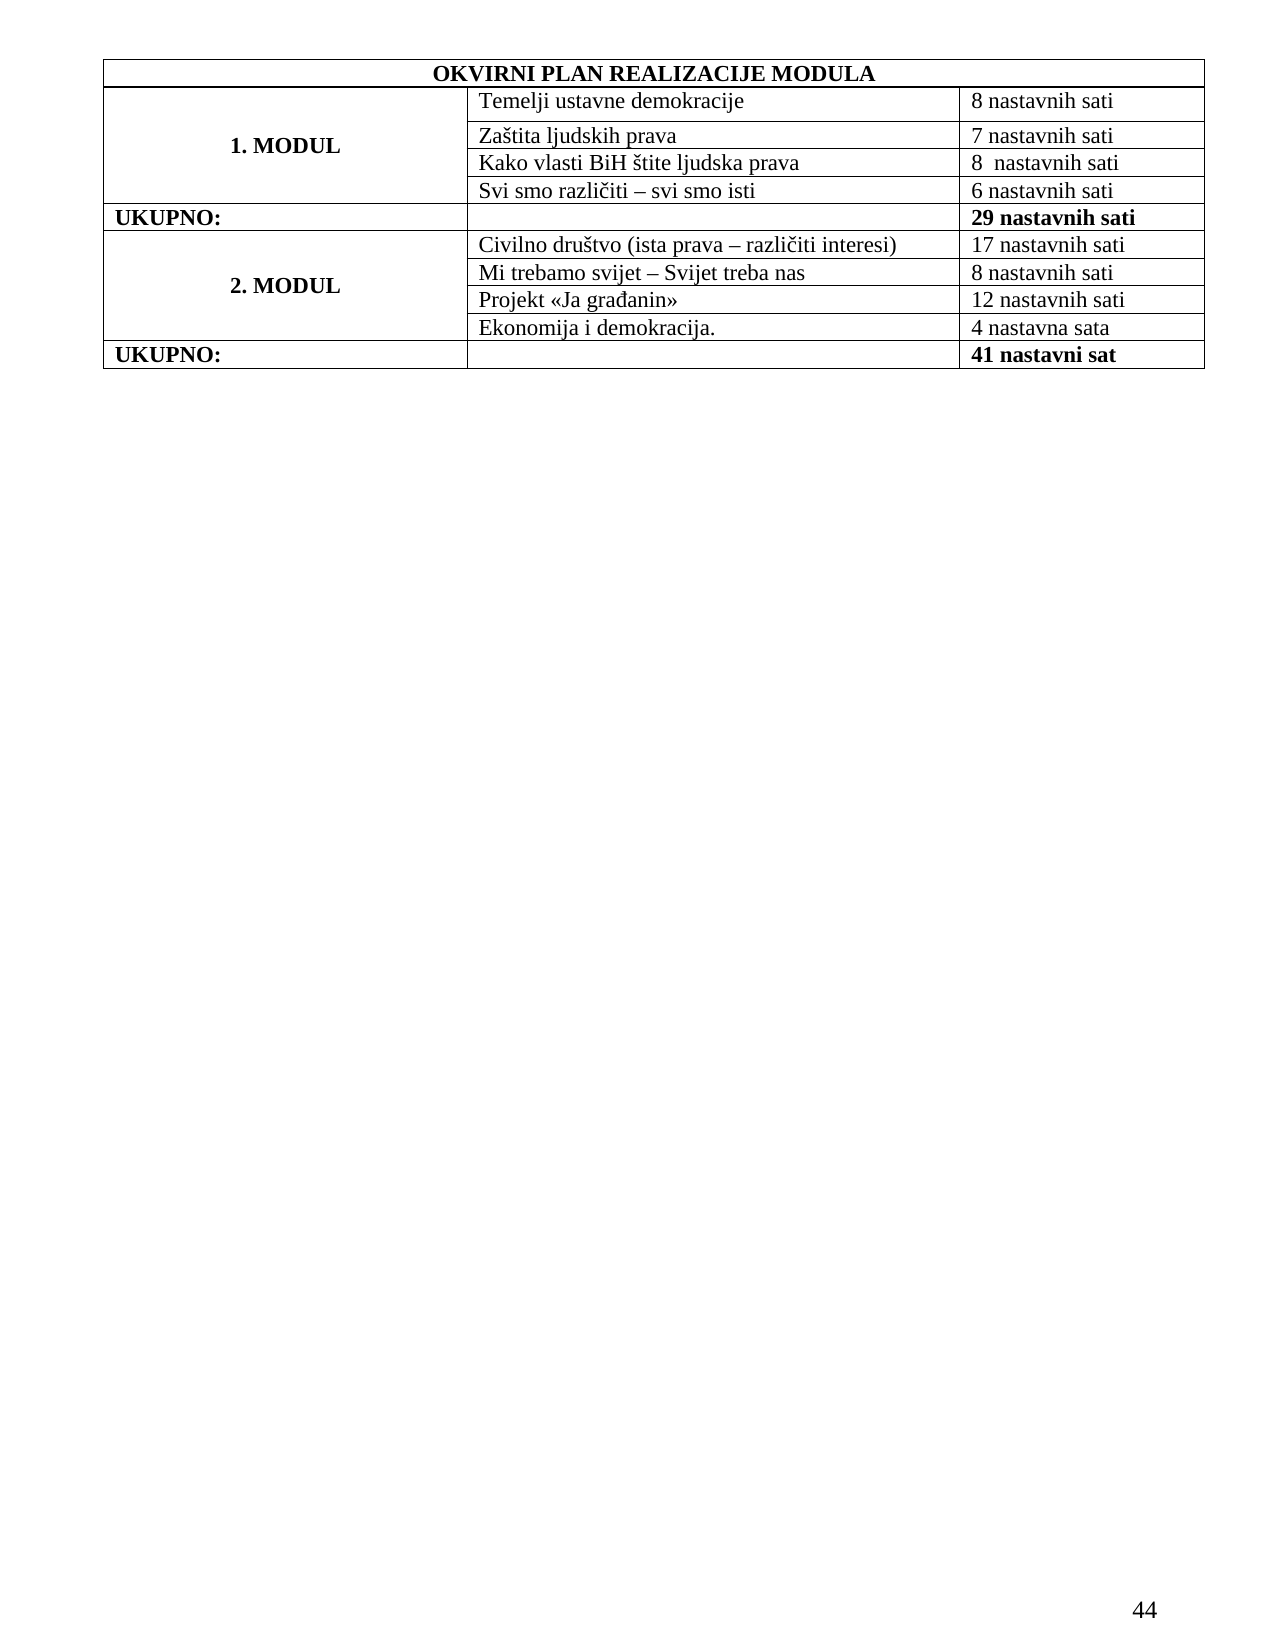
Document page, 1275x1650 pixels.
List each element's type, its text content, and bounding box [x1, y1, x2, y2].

table_cell 8 nastavnih sati [960, 149, 1204, 176]
table_cell 8 nastavnih sati [960, 259, 1204, 285]
table_cell 29 nastavnih sati [960, 204, 1204, 230]
table_cell Kako vlasti BiH štite ljudska prava [468, 149, 959, 176]
table_cell Svi smo različiti – svi smo isti [468, 177, 959, 203]
table_cell Ekonomija i demokracija. [468, 314, 959, 340]
table_cell 12 nastavnih sati [960, 286, 1204, 313]
table_cell 2. MODUL [104, 231, 467, 340]
table_cell 41 nastavni sat [960, 341, 1204, 367]
table_cell Projekt «Ja građanin» [468, 286, 959, 313]
table_cell 7 nastavnih sati [960, 122, 1204, 148]
table_cell UKUPNO: [104, 341, 467, 367]
table_header OKVIRNI PLAN REALIZACIJE MODULA [104, 60, 1204, 86]
table_cell 17 nastavnih sati [960, 231, 1204, 258]
table_cell 6 nastavnih sati [960, 177, 1204, 203]
table_cell UKUPNO: [104, 204, 467, 230]
table_cell 4 nastavna sata [960, 314, 1204, 340]
table_cell 8 nastavnih sati [960, 88, 1204, 121]
table_cell Mi trebamo svijet – Svijet treba nas [468, 259, 959, 285]
table_cell Civilno društvo (ista prava – različiti interesi) [468, 231, 959, 258]
table_cell Zaštita ljudskih prava [468, 122, 959, 148]
table_cell Temelji ustavne demokracije [468, 88, 959, 121]
table_cell 1. MODUL [104, 88, 467, 203]
table_cell [468, 341, 959, 367]
table_cell [468, 204, 959, 230]
